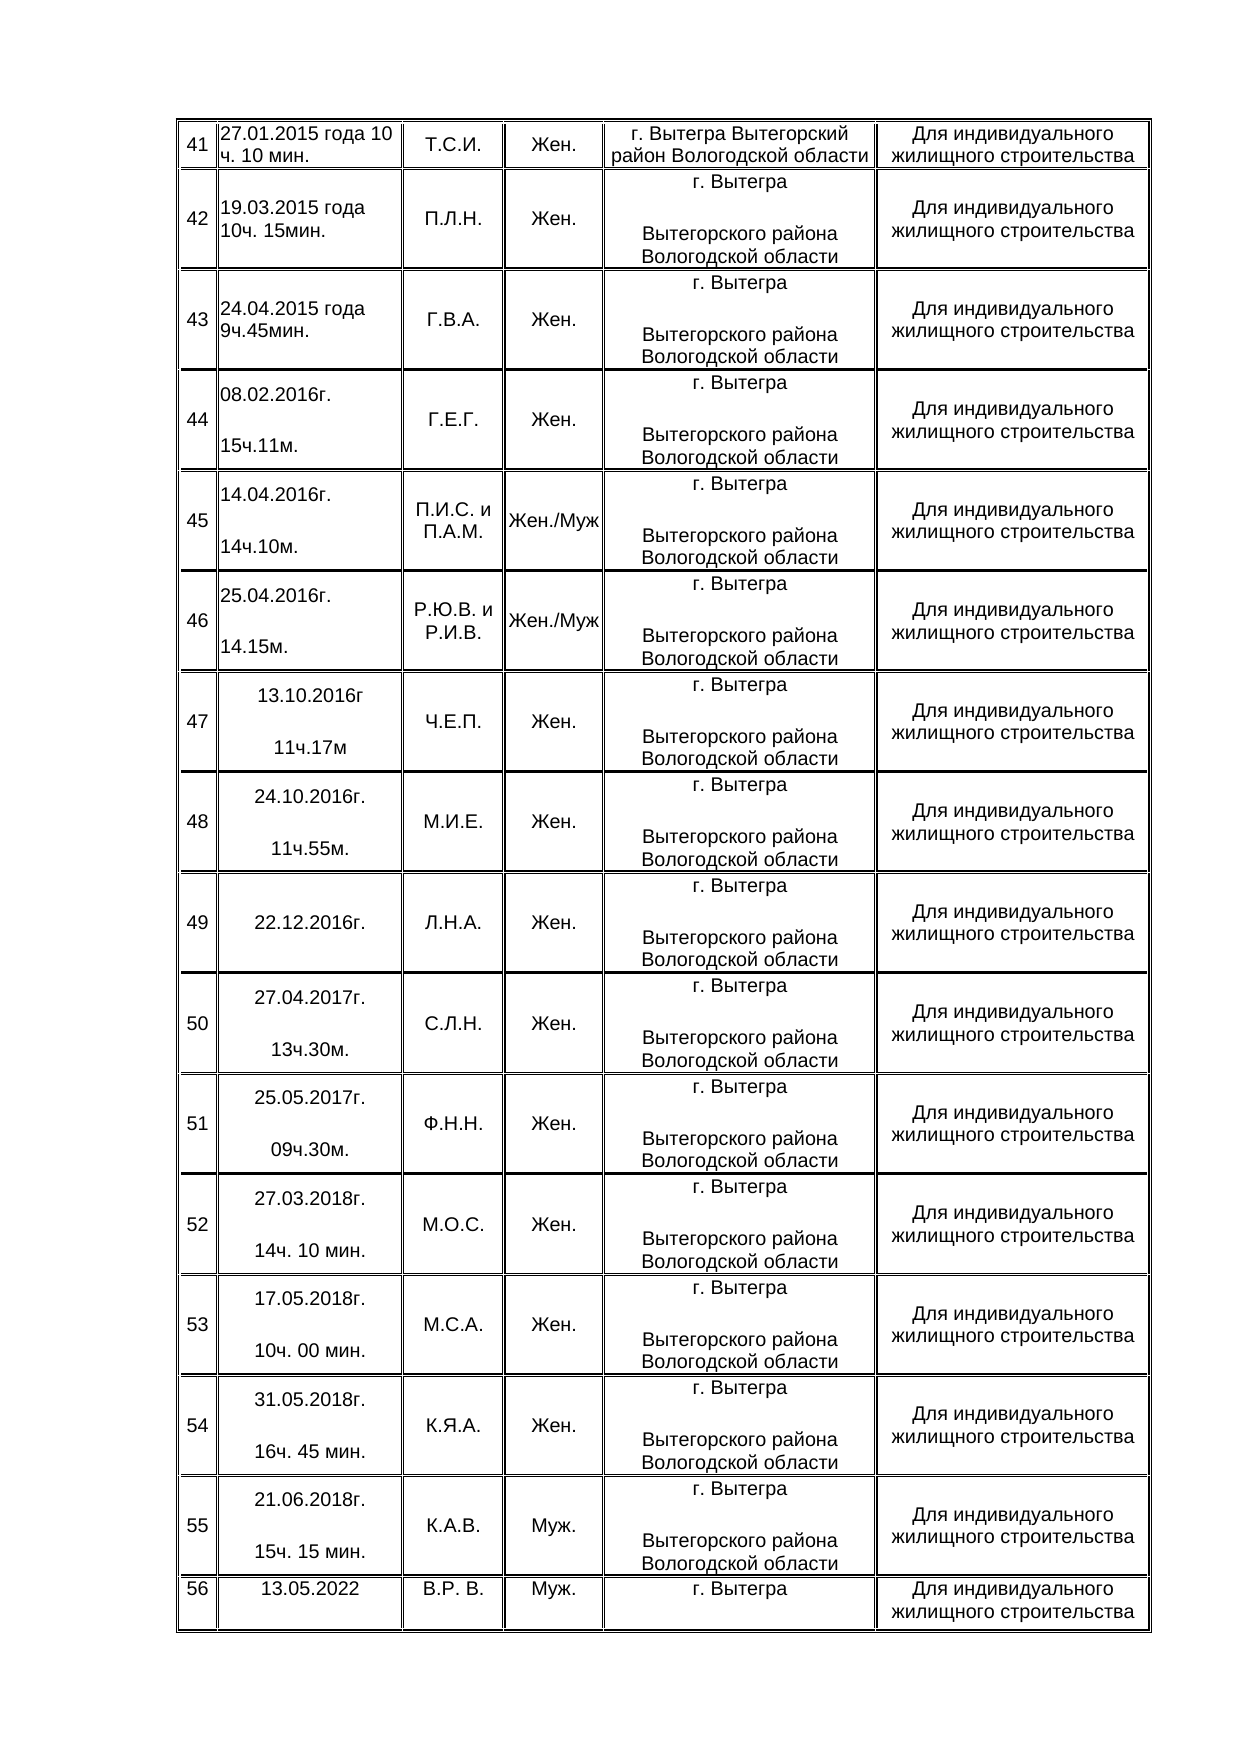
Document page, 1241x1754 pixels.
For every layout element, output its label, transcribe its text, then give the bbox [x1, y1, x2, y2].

table_cell г. Вытегра Вытегорского района Вологодской области [605, 1276, 874, 1373]
table_cell г. Вытегра Вытегорского района Вологодской области [605, 874, 874, 971]
table_cell 47 [179, 669, 216, 770]
table_cell 24.10.2016г. 11ч.55м. [219, 773, 401, 870]
table_cell Ф.Н.Н. [404, 1075, 502, 1172]
table_cell 53 [179, 1273, 216, 1373]
table_cell 25.05.2017г. 09ч.30м. [219, 1075, 401, 1172]
table_cell г. Вытегра Вытегорского района Вологодской области [605, 1377, 874, 1473]
table_cell 27.04.2017г. 13ч.30м. [219, 974, 401, 1071]
table_cell Т.С.И. [403, 120, 504, 167]
table_cell 48 [179, 770, 216, 870]
table_cell 42 [177, 167, 217, 267]
table_cell Р.Ю.В. и Р.И.В. [404, 572, 502, 669]
table_cell 51 [179, 1071, 216, 1172]
table_cell 19.03.2015 года 10ч. 15мин. [219, 170, 401, 267]
table_cell Жен. [506, 271, 602, 368]
table_cell г. Вытегра Вытегорского района Вологодской области [605, 1175, 874, 1272]
table_cell Для индивидуального жилищного строительства [878, 368, 1150, 468]
table_cell Для индивидуального жилищного строительства [878, 1172, 1148, 1272]
table_cell Для индивидуального жилищного строительства [878, 1273, 1149, 1373]
table_cell Жен./Муж [506, 572, 602, 669]
table_cell Г.В.А. [404, 271, 502, 368]
table_cell 49 [179, 870, 216, 971]
table_cell П.Л.Н. [404, 170, 502, 267]
table_cell М.С.А. [404, 1276, 502, 1373]
table_cell С.Л.Н. [404, 974, 502, 1071]
table_cell г. Вытегра Вытегорского района Вологодской области [605, 371, 874, 468]
table_cell Для индивидуального жилищного строительства [878, 569, 1148, 669]
table_cell 24.04.2015 года 9ч.45мин. [219, 271, 401, 368]
table_cell 43 [179, 267, 216, 368]
table_cell 52 [179, 1172, 216, 1272]
table_cell Жен. [506, 974, 602, 1071]
table_cell Для индивидуального жилищного строительства [878, 971, 1148, 1071]
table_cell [604, 1574, 876, 1629]
table_cell Л.Н.А. [404, 874, 502, 971]
table_cell 22.12.2016г. [219, 874, 401, 971]
table_cell Для индивидуального жилищного строительства [878, 468, 1149, 569]
table_cell 21.06.2018г. 15ч. 15 мин. [219, 1477, 401, 1574]
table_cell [604, 120, 876, 167]
table_cell Ч.Е.П. [404, 673, 502, 770]
table_cell г. Вытегра Вытегорского района Вологодской области [605, 773, 874, 870]
table_cell г. Вытегра Вытегорского района Вологодской области [605, 472, 874, 569]
table_cell 46 [179, 569, 216, 669]
table_cell 08.02.2016г. 15ч.11м. [219, 371, 401, 468]
table_cell Жен. [506, 1377, 602, 1473]
table_cell 54 [179, 1373, 216, 1473]
table_cell 56 [179, 1574, 217, 1629]
table_cell Для индивидуального жилищного строительства [878, 770, 1148, 870]
table_cell 13.10.2016г 11ч.17м [219, 673, 401, 770]
table_cell Жен. [506, 773, 602, 870]
table_cell Жен. [504, 122, 603, 167]
table_cell 25.04.2016г. 14.15м. [219, 572, 401, 669]
table_cell Жен. [506, 874, 602, 971]
table_cell М.И.Е. [404, 773, 502, 870]
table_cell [218, 1578, 403, 1629]
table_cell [605, 1477, 874, 1574]
table_cell Жен. [506, 170, 602, 267]
table_cell Для индивидуального жилищного строительства [878, 669, 1149, 770]
table_cell Жен./Муж [506, 472, 602, 569]
table_cell 17.05.2018г. 10ч. 00 мин. [219, 1276, 401, 1373]
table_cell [878, 1474, 1149, 1574]
table_cell 41 [179, 122, 217, 167]
table_cell Жен. [506, 371, 602, 468]
table_cell г. Вытегра Вытегорского района Вологодской области [605, 673, 874, 770]
table_cell г. Вытегра Вытегорского района Вологодской области [605, 1075, 874, 1172]
table_cell 45 [179, 468, 216, 569]
table_cell г. Вытегра Вытегорского района Вологодской области [605, 974, 874, 1071]
table_cell Муж. [506, 1477, 602, 1574]
table_cell 50 [179, 971, 216, 1071]
table_cell В.Р. В. [403, 1574, 504, 1629]
table_cell М.О.С. [404, 1175, 502, 1272]
table_cell 27.03.2018г. 14ч. 10 мин. [219, 1175, 401, 1272]
table_cell г. Вытегра Вытегорского района Вологодской области [605, 271, 874, 368]
table_cell 27.01.2015 года 10 ч. 10 мин. [218, 122, 403, 167]
table_cell Жен. [506, 673, 602, 770]
table_cell Жен. [506, 1276, 602, 1373]
table_cell Муж. [504, 1578, 603, 1629]
table_cell Для индивидуального жилищного строительства [878, 1071, 1149, 1172]
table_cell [876, 122, 1148, 167]
table_cell Для индивидуального жилищного строительства [878, 267, 1149, 368]
table_cell К.А.В. [404, 1477, 502, 1574]
table_cell П.И.С. и П.А.М. [404, 472, 502, 569]
table_cell Г.Е.Г. [404, 371, 502, 468]
table_cell Жен. [506, 1075, 602, 1172]
table_cell 55 [179, 1474, 216, 1574]
table_cell Для индивидуального жилищного строительства [878, 870, 1149, 971]
table_cell Жен. [506, 1175, 602, 1272]
table_cell г. Вытегра Вытегорского района Вологодской области [605, 170, 874, 267]
table_cell К.Я.А. [404, 1377, 502, 1473]
table_cell 44 [177, 368, 216, 468]
table_cell 31.05.2018г. 16ч. 45 мин. [219, 1377, 401, 1473]
table_cell Для индивидуального жилищного строительства [878, 1373, 1149, 1473]
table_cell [876, 167, 1150, 267]
table_cell г. Вытегра Вытегорского района Вологодской области [605, 572, 874, 669]
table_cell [876, 1574, 1149, 1629]
table_cell 14.04.2016г. 14ч.10м. [219, 472, 401, 569]
